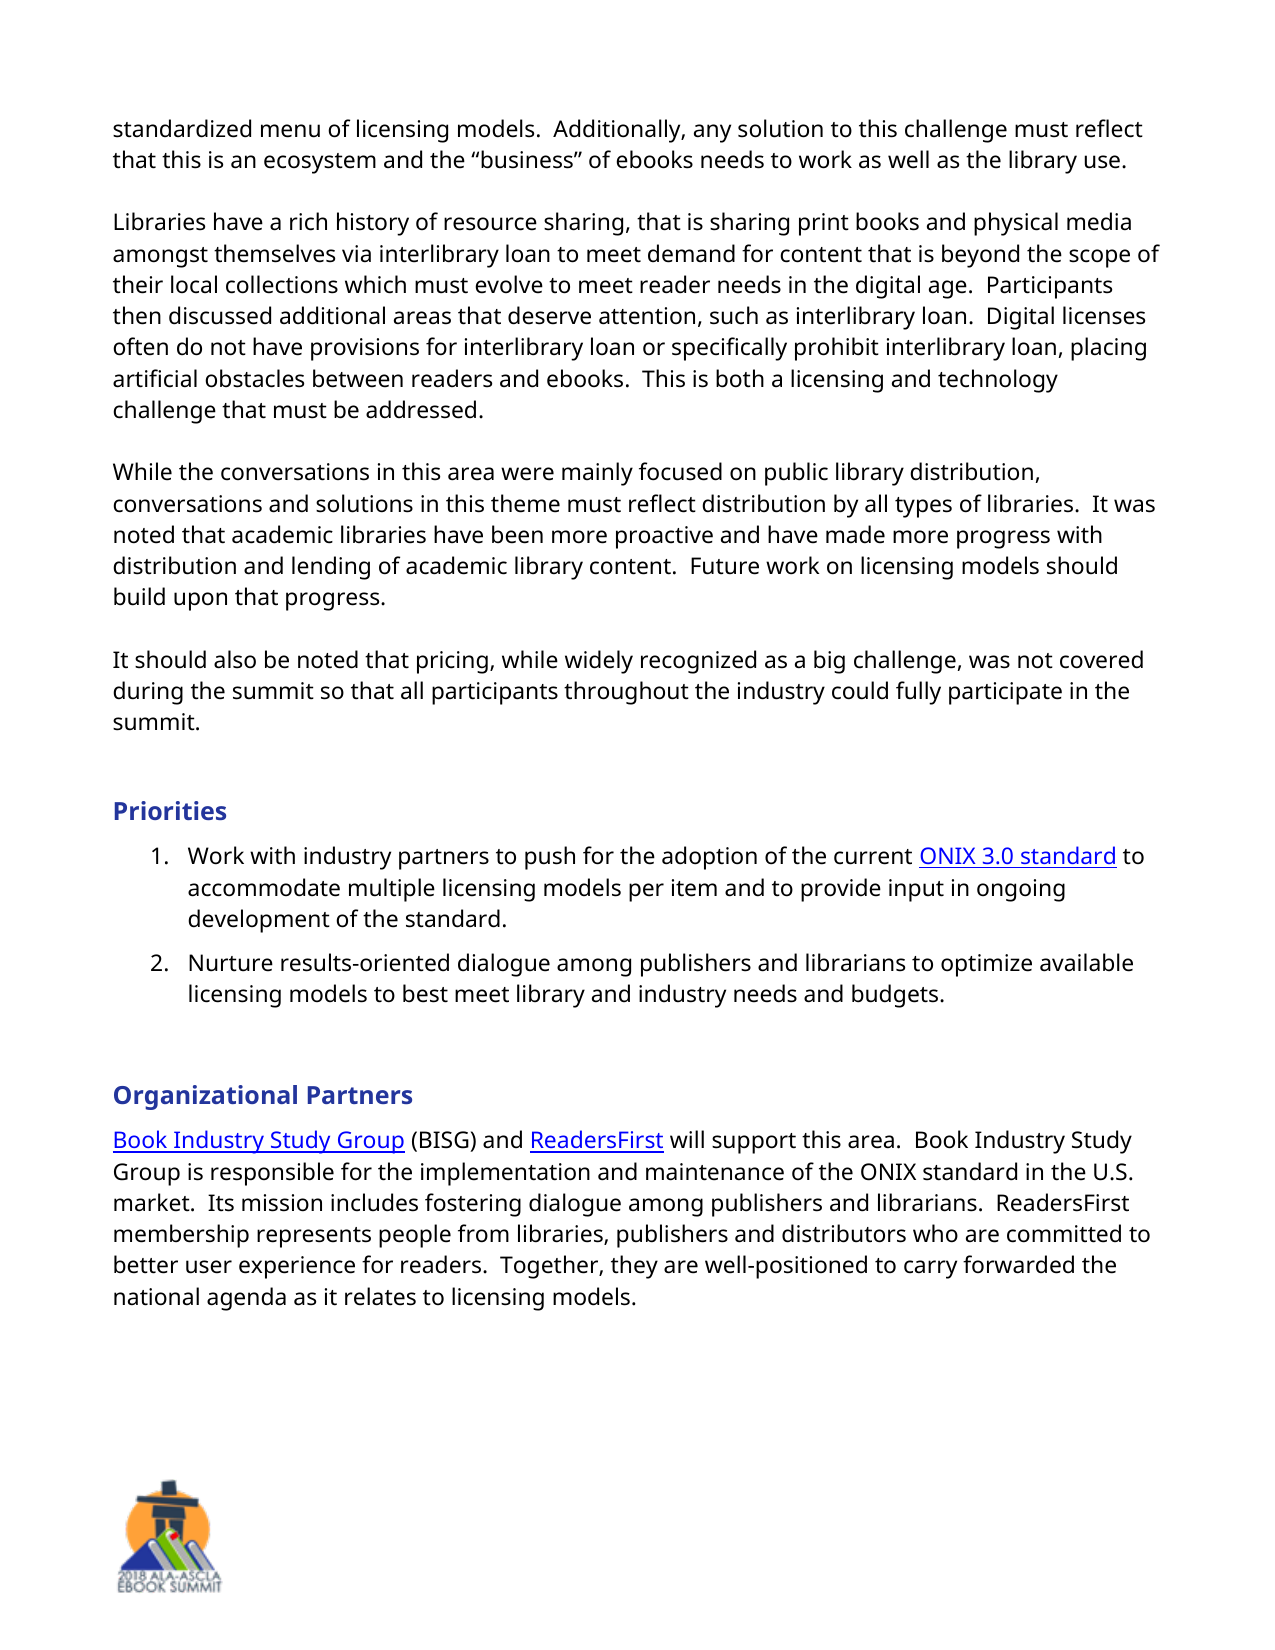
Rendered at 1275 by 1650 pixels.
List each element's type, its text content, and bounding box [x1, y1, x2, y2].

picture [112, 1477, 226, 1599]
text While the conversations in this area were mainly focused on public library distribution, conversations and solutions in this theme must reflect distribution by all types of libraries. It was noted that academic libraries have been more proactive and have made more progress with distribution and lending of academic library content. Future work on licensing models should build upon that progress. [112, 456, 1162, 612]
list Work with industry partners to push for the adoption of the current ONIX 3.0 standard to accommodate multiple licensing models per item and to provide input in ongoing development of the standard. [150, 840, 1162, 934]
text Book Industry Study Group (BISG) and ReadersFirst will support this area. Book Industry Study Group is responsible for the implementation and maintenance of the ONIX standard in the U.S. market. Its mission includes fostering dialogue among publishers and librarians. ReadersFirst membership represents people from libraries, publishers and distributors who are committed to better user experience for readers. Together, they are well-positioned to carry forwarded the national agenda as it relates to licensing models. [112, 1124, 1162, 1312]
text Libraries have a rich history of resource sharing, that is sharing print books and physical media amongst themselves via interlibrary loan to meet demand for content that is beyond the scope of their local collections which must evolve to meet reader needs in the digital age. Participants then discussed additional areas that deserve attention, such as interlibrary loan. Digital licenses often do not have provisions for interlibrary loan or specifically prohibit interlibrary loan, placing artificial obstacles between readers and ebooks. This is both a licensing and technology challenge that must be addressed. [112, 206, 1162, 425]
subtitle Organizational Partners [112, 1078, 1162, 1112]
text It should also be noted that pricing, while widely recognized as a big challenge, was not covered during the summit so that all participants throughout the industry could fully participate in the summit. [112, 644, 1162, 737]
list Nurture results-oriented dialogue among publishers and librarians to optimize available licensing models to best meet library and industry needs and budgets. [150, 947, 1162, 1009]
subtitle Priorities [112, 794, 1162, 828]
